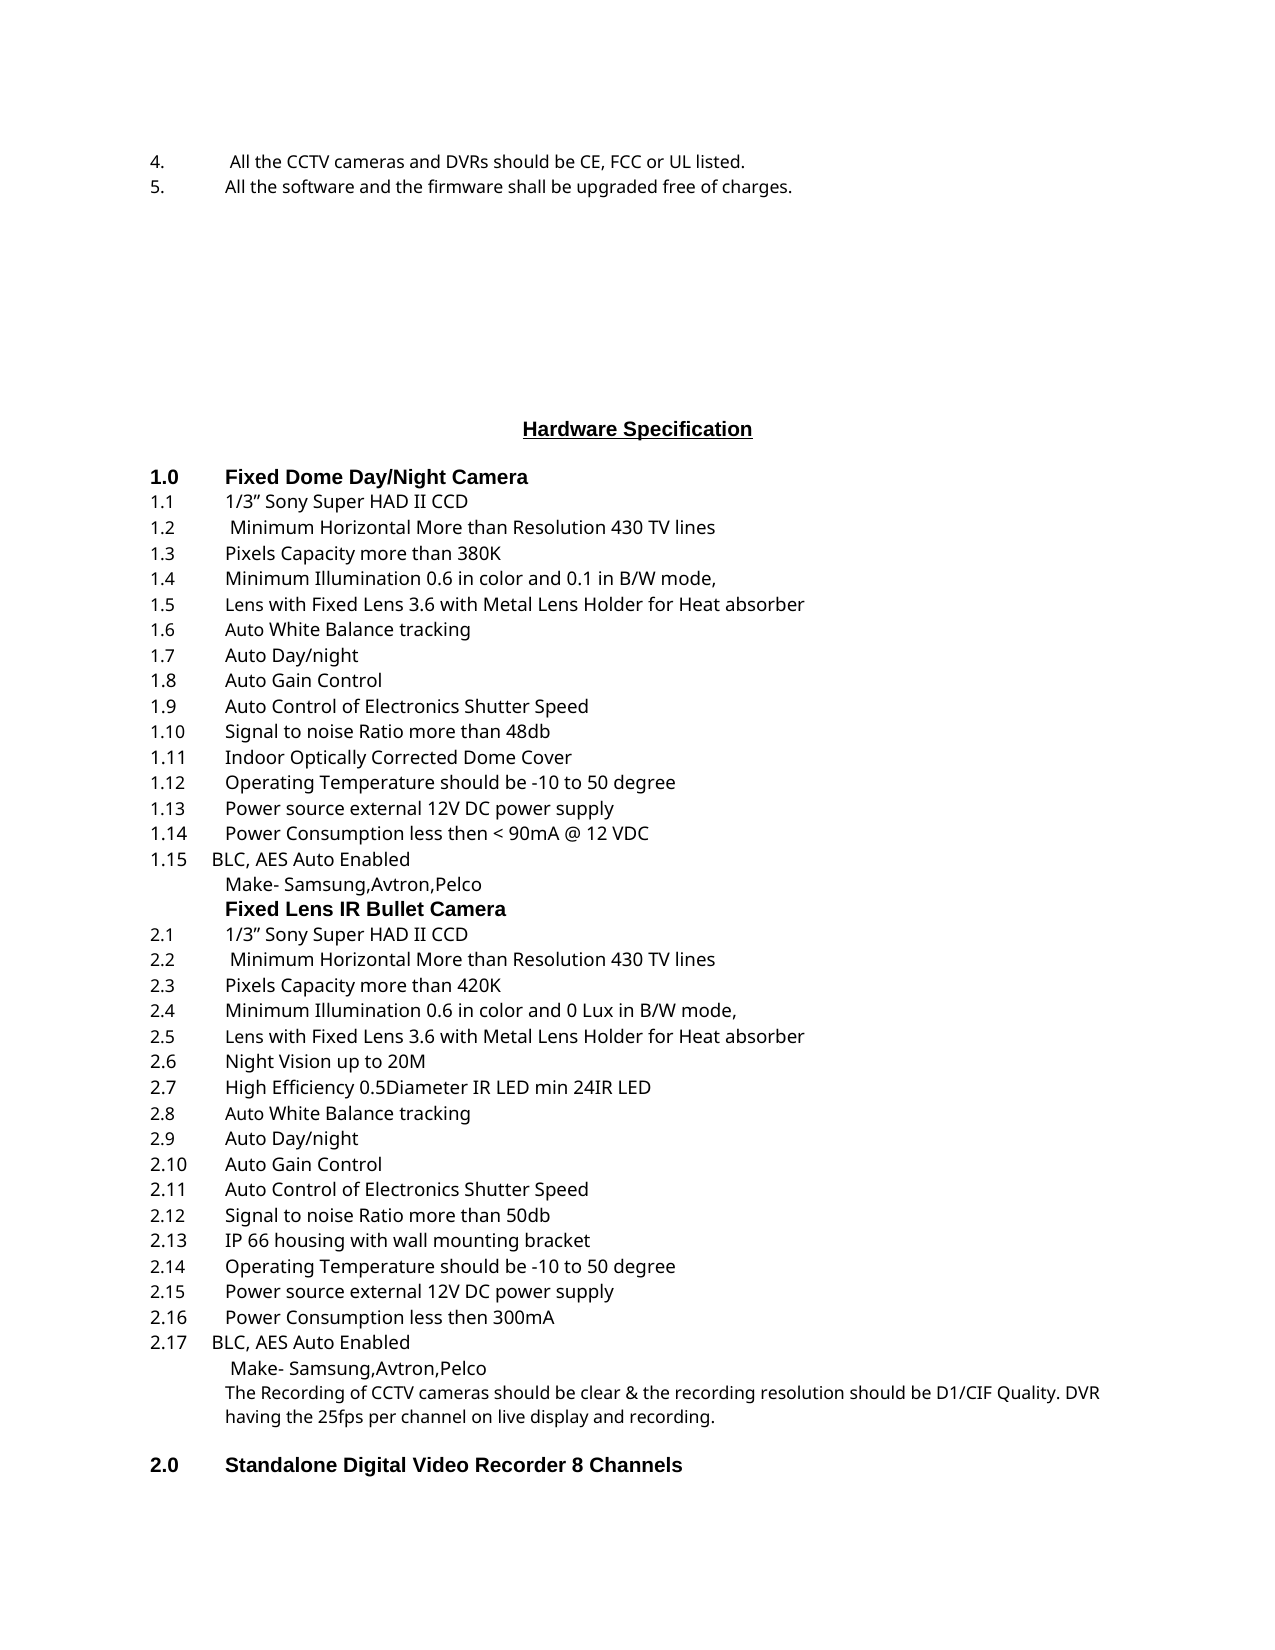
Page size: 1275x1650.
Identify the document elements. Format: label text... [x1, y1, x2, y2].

text 4. All the CCTV cameras and DVRs should be CE, FCC or UL listed. [150, 150, 1125, 174]
text 1.6 Auto White Balance tracking [150, 616, 1125, 642]
text 1.4 Minimum Illumination 0.6 in color and 0.1 in B/W mode, [150, 565, 1125, 591]
text 1.14 Power Consumption less then < 90mA @ 12 VDC [150, 821, 1125, 846]
text 2.15 Power source external 12V DC power supply [150, 1278, 1125, 1304]
text 2.13 IP 66 housing with wall mounting bracket [150, 1227, 1125, 1253]
text 2.16 Power Consumption less then 300mA [150, 1304, 1125, 1329]
text 2.5 Lens with Fixed Lens 3.6 with Metal Lens Holder for Heat absorber 2.6 Night Vision up to 20M [150, 1023, 1125, 1074]
text 2.12 Signal to noise Ratio more than 50db [150, 1202, 1125, 1227]
text 2.0 Standalone Digital Video Recorder 8 Channels [150, 1453, 1125, 1477]
text 2.10 Auto Gain Control [150, 1151, 1125, 1176]
text 1.13 Power source external 12V DC power supply [150, 795, 1125, 821]
text 1.10 Signal to noise Ratio more than 48db [150, 718, 1125, 744]
text 2.2 Minimum Horizontal More than Resolution 430 TV lines [150, 947, 1125, 972]
text 1.0 Fixed Dome Day/Night Camera [150, 465, 1125, 489]
text 2.14 Operating Temperature should be -10 to 50 degree [150, 1253, 1125, 1278]
text 1.9 Auto Control of Electronics Shutter Speed [150, 693, 1125, 718]
text 2.4 Minimum Illumination 0.6 in color and 0 Lux in B/W mode, [150, 998, 1125, 1023]
text Fixed Lens IR Bullet Camera [150, 897, 1125, 921]
text 1.1 1/3” Sony Super HAD II CCD [150, 489, 1125, 514]
text 2.11 Auto Control of Electronics Shutter Speed [150, 1176, 1125, 1202]
text 5. All the software and the firmware shall be upgraded free of charges. [150, 174, 1125, 198]
text 2.1 1/3” Sony Super HAD II CCD [150, 921, 1125, 947]
text 2.7 High Efficiency 0.5Diameter IR LED min 24IR LED [150, 1074, 1125, 1100]
text 2.9 Auto Day/night [150, 1125, 1125, 1151]
text Hardware Specification [150, 417, 1125, 441]
text 1.7 Auto Day/night [150, 642, 1125, 667]
text Make- Samsung,Avtron,Pelco [150, 872, 1125, 897]
text 2.8 Auto White Balance tracking [150, 1100, 1125, 1125]
text 1.3 Pixels Capacity more than 380K [150, 540, 1125, 565]
text The Recording of CCTV cameras should be clear & the recording resolution should be D1/CIF Quality. DVR having the 25fps per channel on live display and recording. [225, 1381, 1125, 1429]
text 2.3 Pixels Capacity more than 420K [150, 972, 1125, 998]
text 1.11 Indoor Optically Corrected Dome Cover [150, 744, 1125, 769]
text 1.2 Minimum Horizontal More than Resolution 430 TV lines [150, 514, 1125, 540]
text Make- Samsung,Avtron,Pelco [150, 1355, 1125, 1381]
text 1.5 Lens with Fixed Lens 3.6 with Metal Lens Holder for Heat absorber [150, 591, 1125, 616]
text 2.17 BLC, AES Auto Enabled [150, 1329, 1125, 1355]
text 1.15 BLC, AES Auto Enabled [150, 846, 1125, 872]
text 1.12 Operating Temperature should be -10 to 50 degree [150, 769, 1125, 795]
text 1.8 Auto Gain Control [150, 667, 1125, 693]
